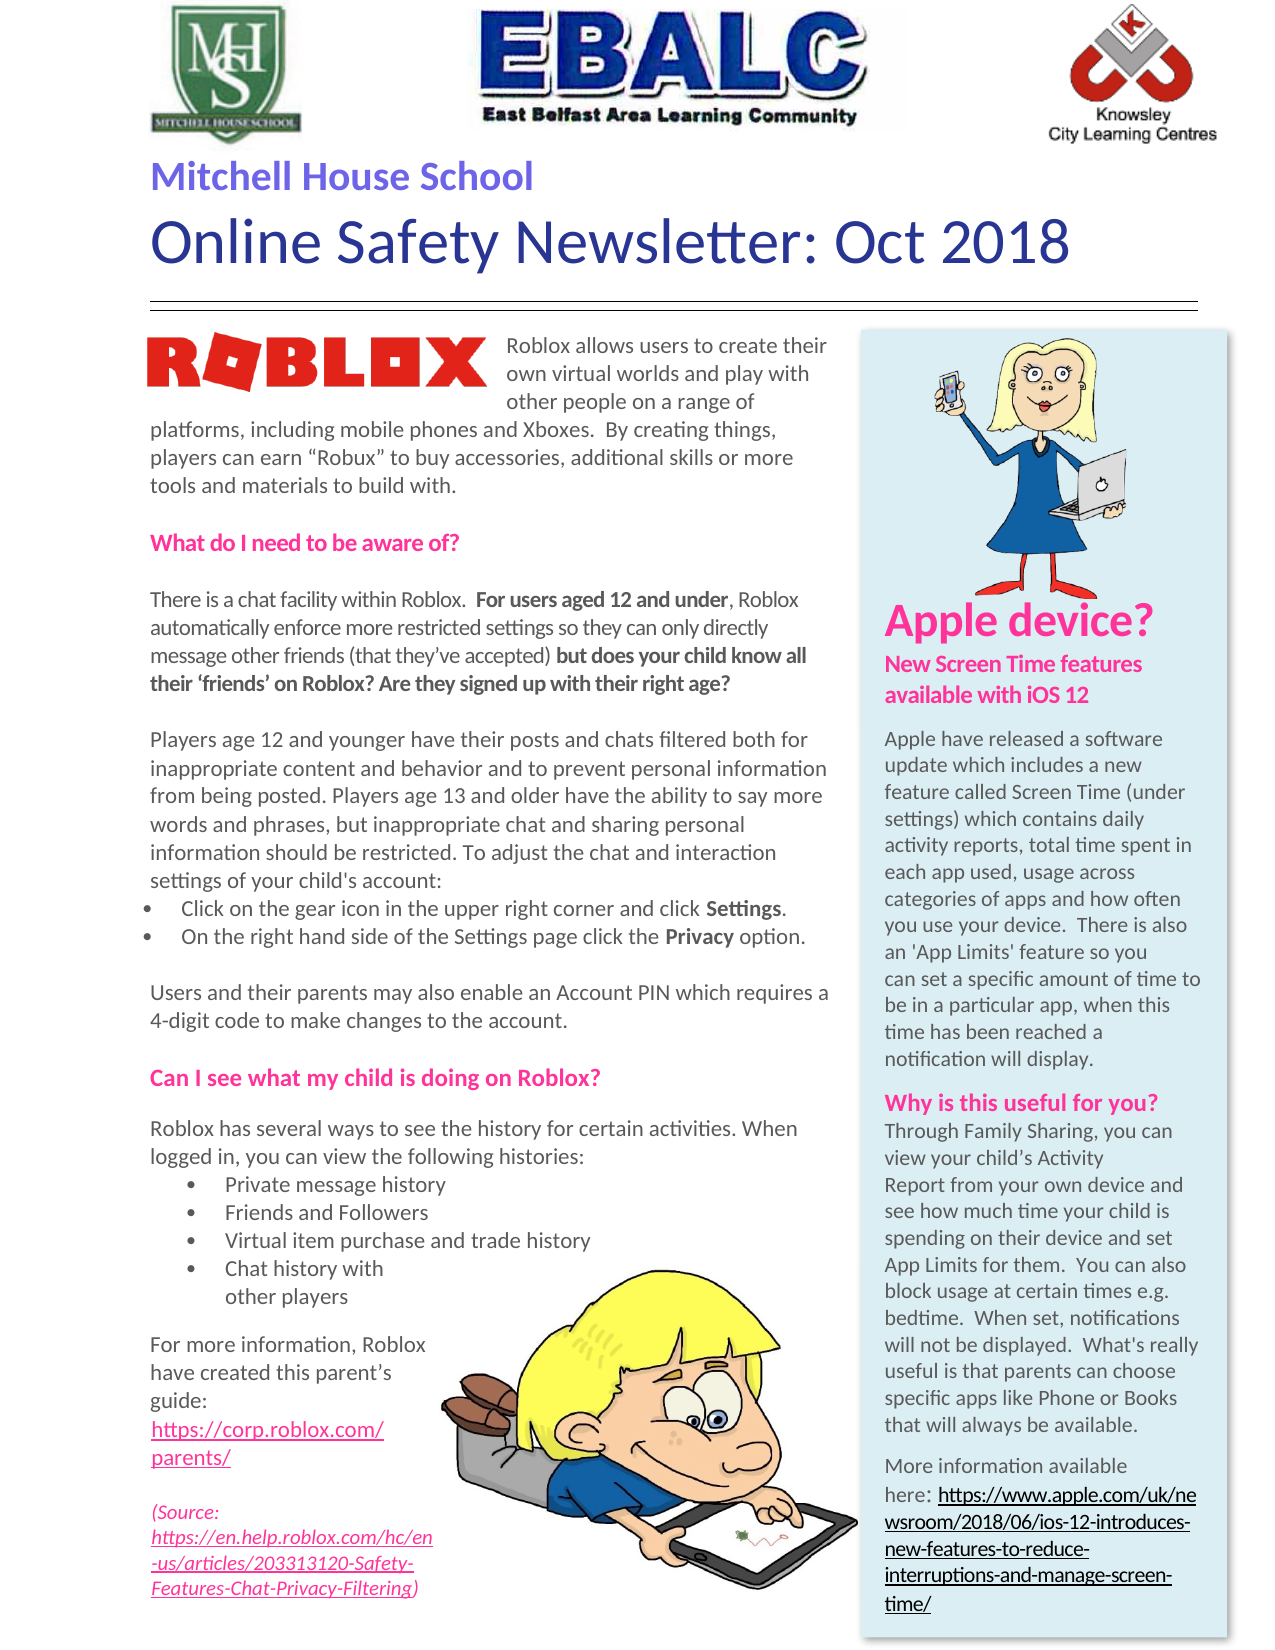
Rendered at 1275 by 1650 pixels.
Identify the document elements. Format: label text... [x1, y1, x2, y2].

picture [1042, 3, 1224, 151]
list Chat history with other players [187, 1254, 858, 1310]
text There is a chat facility within Roblox. For users aged 12 and under, Roblox automatically enforce more restricted settings so they can only directly message other friends (that they’ve accepted) but does your child know all their ‘friends’ on Roblox? Are they signed up with their right age? [150, 586, 858, 698]
list Click on the gear icon in the upper right corner and click Settings. [144, 894, 858, 922]
picture [467, 9, 908, 132]
picture [148, 0, 303, 168]
text Users and their parents may also enable an Account PIN which requires a 4-digit code to make changes to the account. [150, 978, 858, 1034]
list Private message history [187, 1170, 858, 1198]
list On the right hand side of the Settings page click the Privacy option. [144, 922, 858, 950]
picture [146, 331, 488, 396]
text Players age 12 and younger have their posts and chats filtered both for inappropriate content and behavior and to prevent personal information from being posted. Players age 13 and older have the ability to say more words and phrases, but inappropriate chat and sharing personal information should be restricted. To adjust the chat and interaction settings of your child's account: [150, 726, 858, 894]
list Virtual item purchase and trade history [187, 1226, 858, 1254]
picture [437, 1310, 860, 1330]
picture [437, 1414, 860, 1596]
text What do I need to be aware of? [150, 527, 858, 557]
text Mitchell House School [150, 150, 1198, 201]
list Friends and Followers [187, 1198, 858, 1226]
text For more information, Roblox have created this parent’s guide: [150, 1330, 858, 1414]
picture [934, 338, 1127, 599]
text Roblox allows users to create their own virtual worlds and play with other people on a range of platforms, including mobile phones and Xboxes. By creating things, players can earn “Robux” to buy accessories, additional skills or more tools and materials to build with. [150, 331, 860, 499]
subtitle Can I see what my child is doing on Roblox? [150, 1062, 858, 1092]
text Roblox has several ways to see the history for certain activities. When logged in, you can view the following histories: [150, 1114, 858, 1170]
title Online Safety Newsletter: Oct 2018 [150, 201, 1198, 280]
